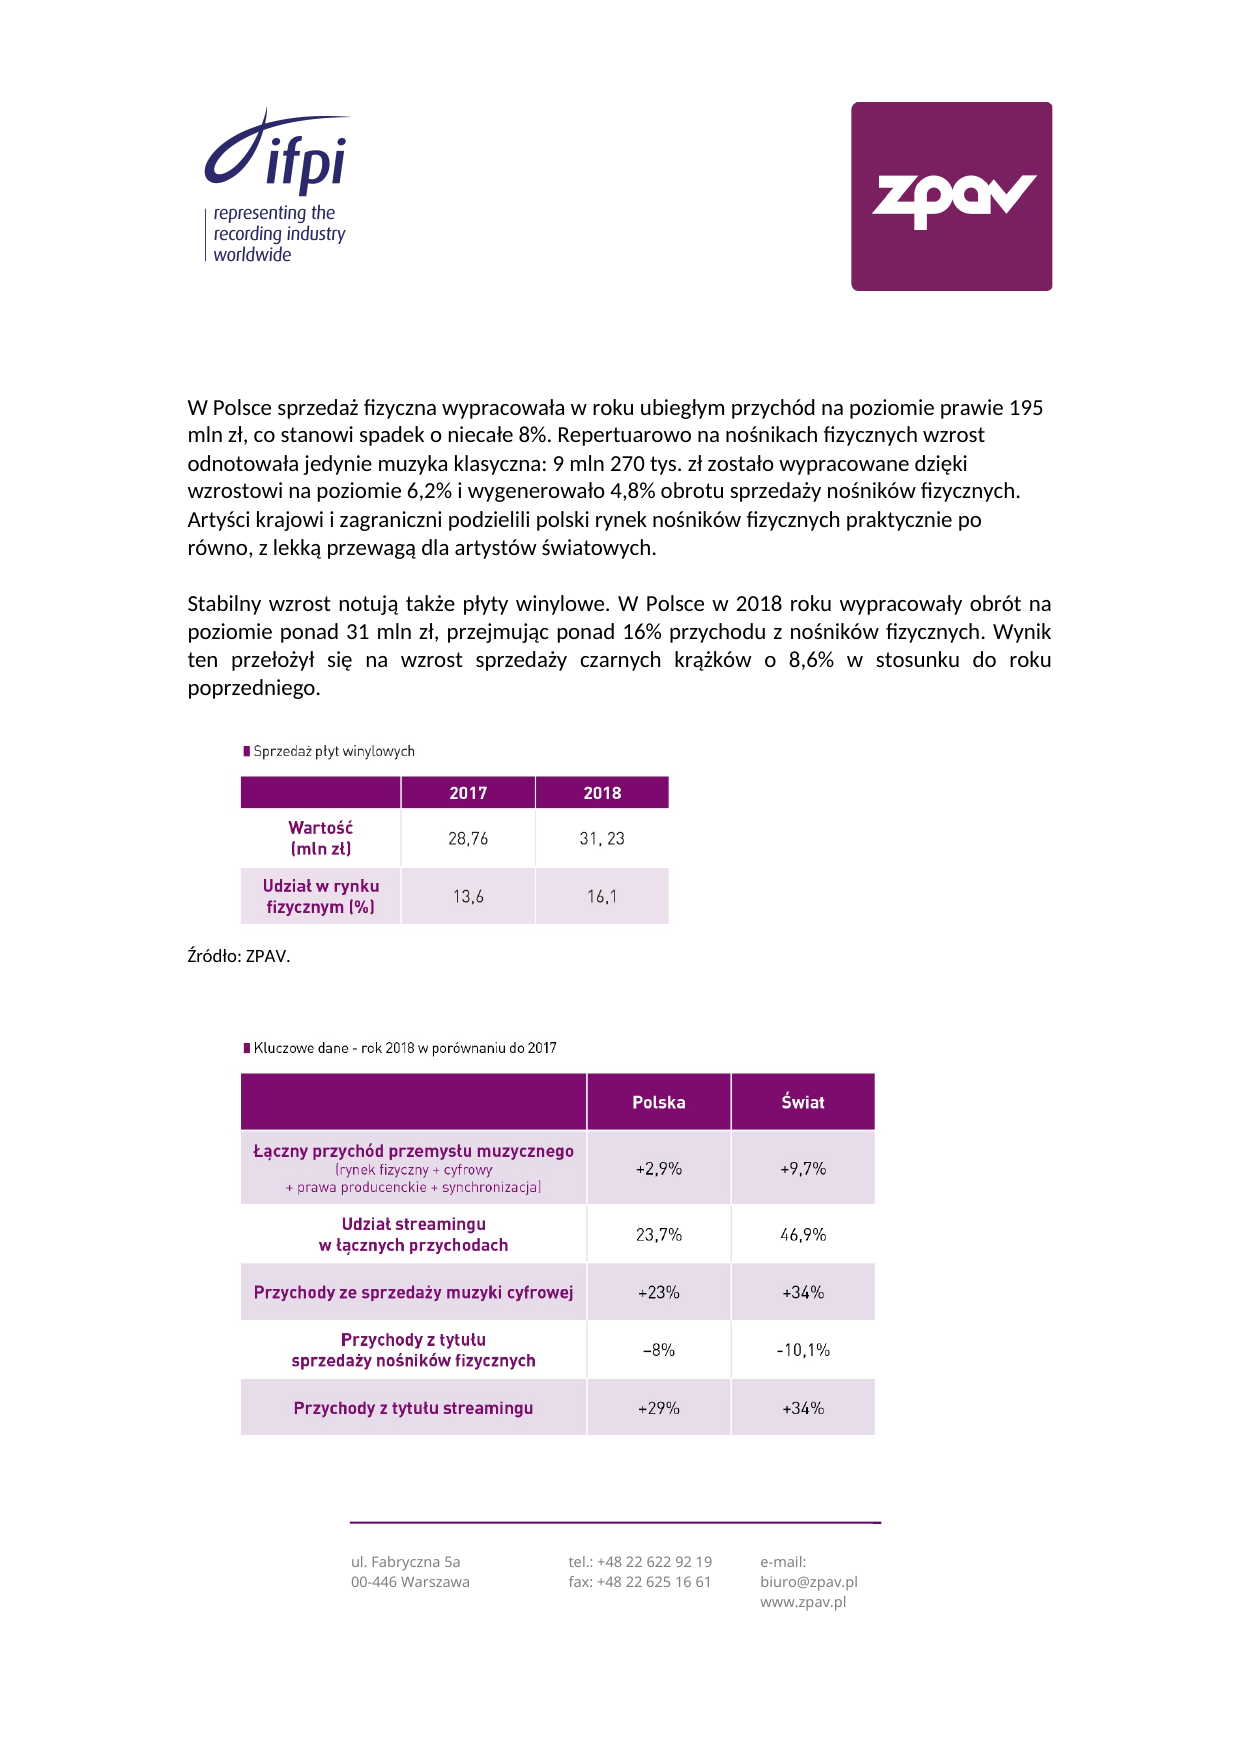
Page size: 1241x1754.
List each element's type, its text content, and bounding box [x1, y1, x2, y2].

text Stabilny wzrost notują także płyty winylowe. W Polsce w 2018 roku wypracowały obrót na poziomie ponad 31 mln zł, przejmując ponad 16% przychodu z nośników fizycznych. Wynik ten przełożył się na wzrost sprzedaży czarnych krążków o 8,6% w stosunku do roku poprzedniego. [187, 589, 1053, 701]
picture [187, 989, 1053, 1489]
picture [194, 103, 361, 269]
picture [851, 102, 1053, 291]
text Źródło: ZPAV. [187, 944, 1053, 967]
picture [187, 728, 1051, 944]
text W Polsce sprzedaż fizyczna wypracowała w roku ubiegłym przychód na poziomie prawie 195 mln zł, co stanowi spadek o niecałe 8%. Repertuarowo na nośnikach fizycznych wzrost odnotowała jedynie muzyka klasyczna: 9 mln 270 tys. zł zostało wypracowane dzięki wzrostowi na poziomie 6,2% i wygenerowało 4,8% obrotu sprzedaży nośników fizycznych. Artyści krajowi i zagraniczni podzielili polski rynek nośników fizycznych praktycznie po równo, z lekką przewagą dla artystów światowych. [187, 393, 1053, 561]
